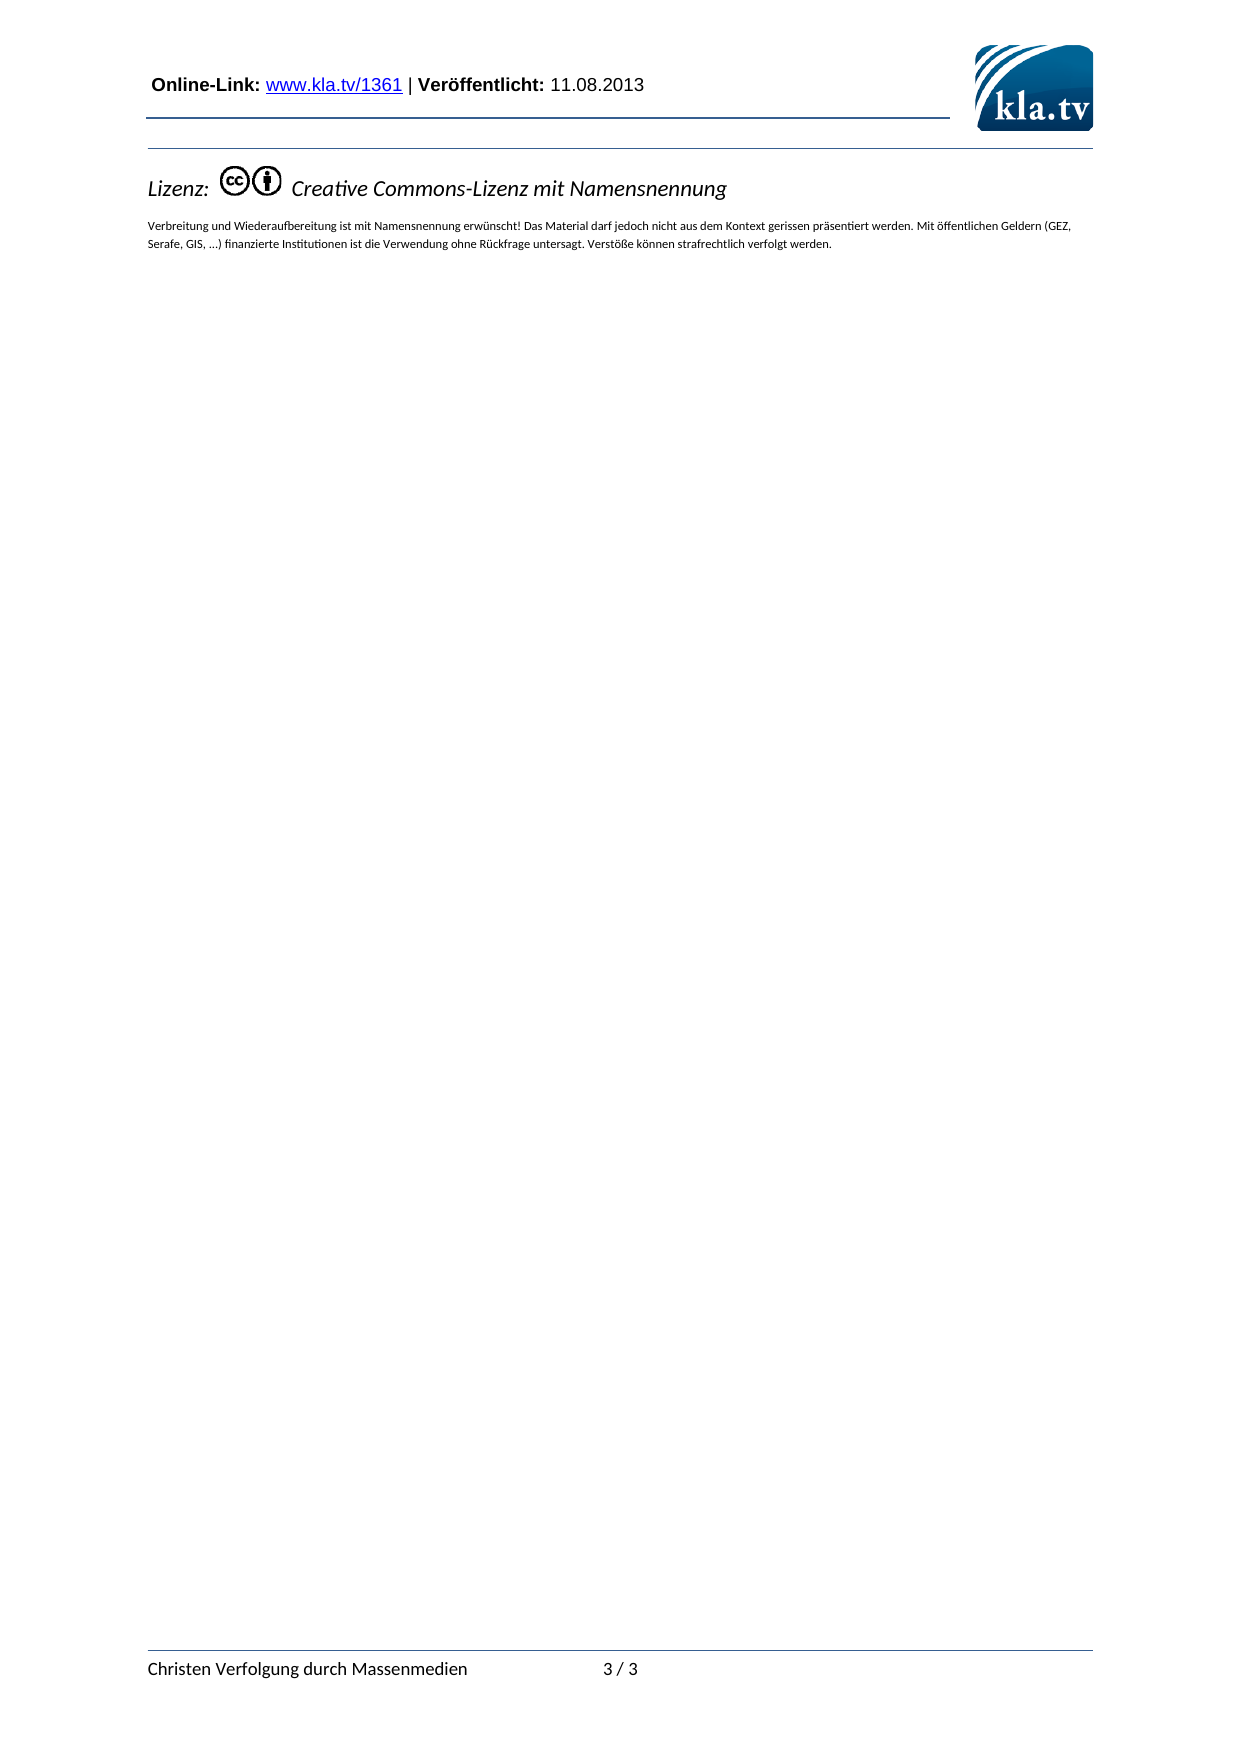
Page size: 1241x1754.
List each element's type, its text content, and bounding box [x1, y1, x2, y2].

text Lizenz: Creative Commons-Lizenz mit Namensnennung [148, 149, 1093, 202]
text Verbreitung und Wiederaufbereitung ist mit Namensnennung erwünscht! Das Material darf jedoch nicht aus dem Kontext gerissen präsentiert werden. Mit öffentlichen Geldern (GEZ, Serafe, GIS, ...) finanzierte Institutionen ist die Verwendung ohne Rückfrage untersagt. Verstöße können strafrechtlich verfolgt werden. [148, 218, 1093, 251]
